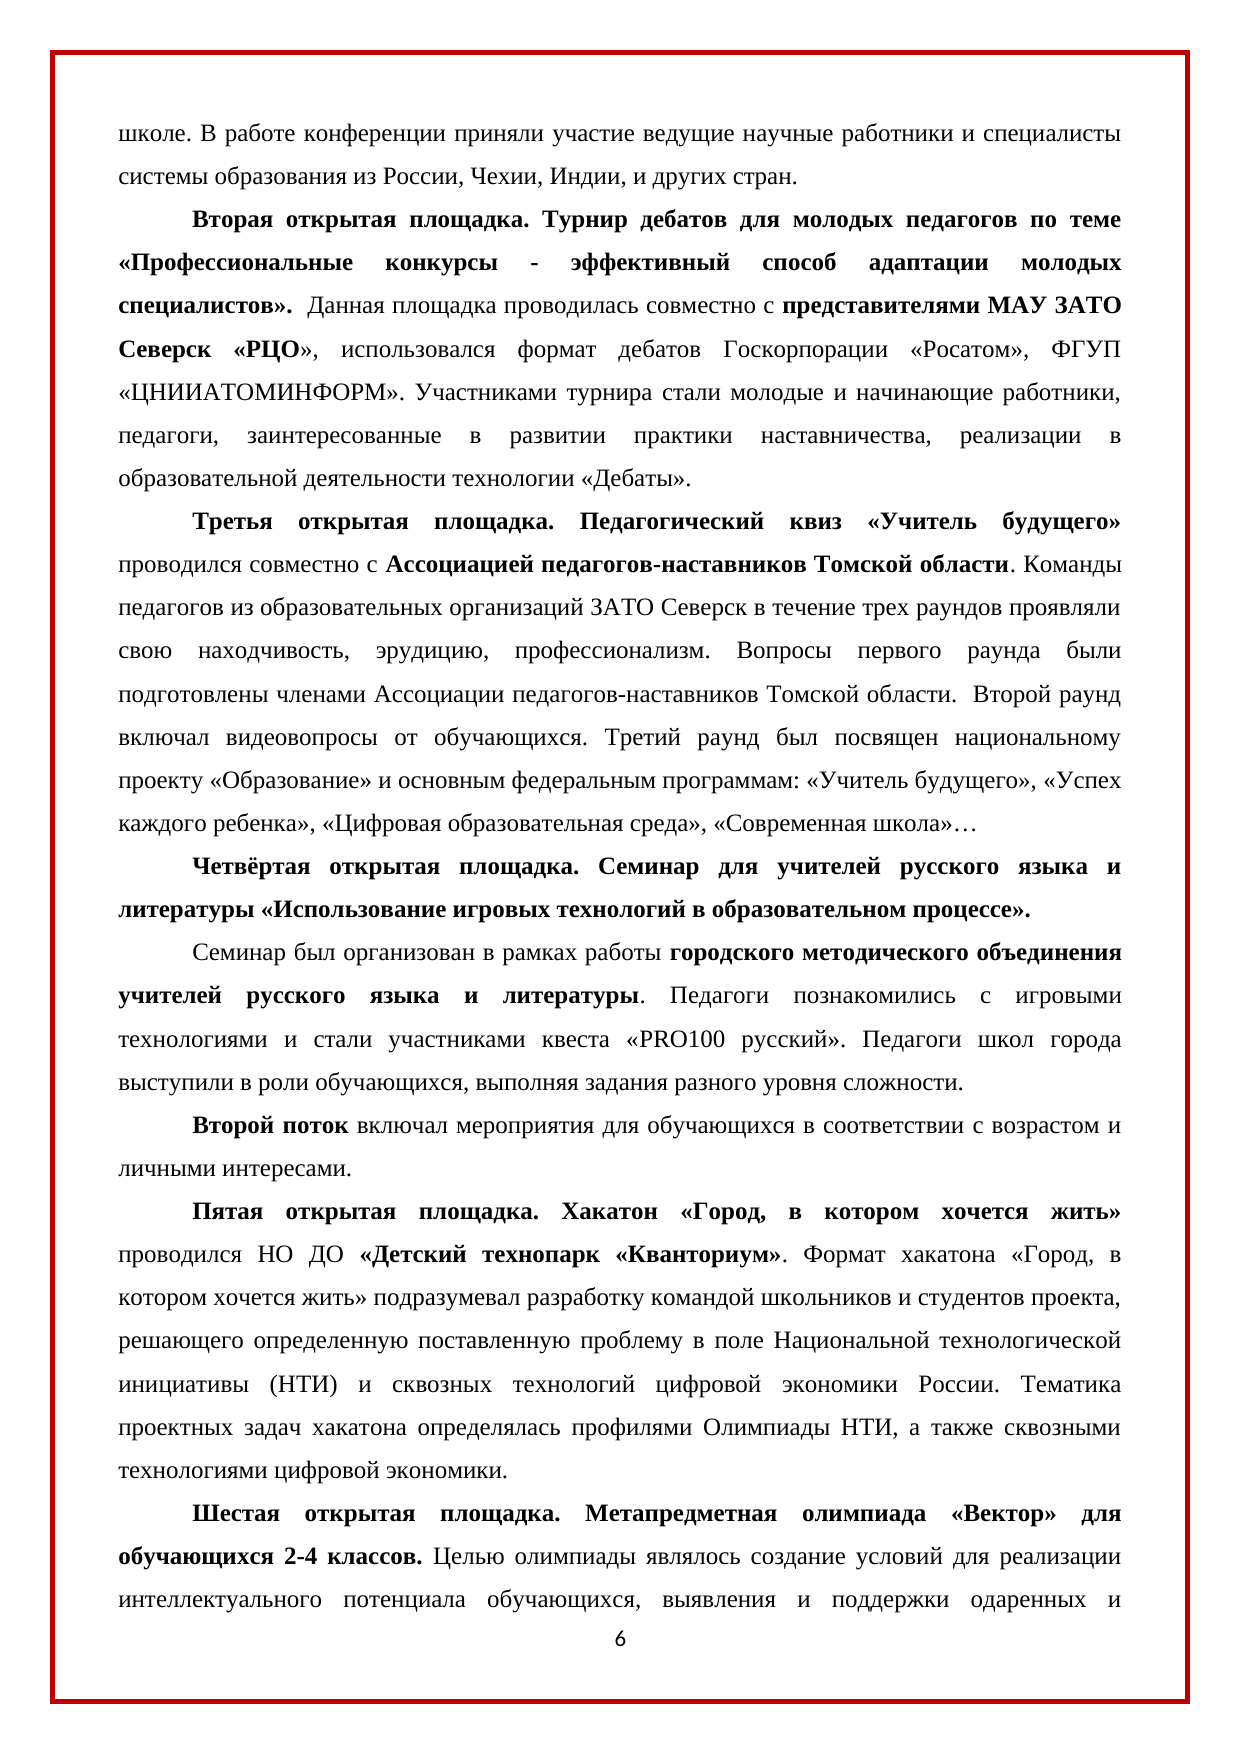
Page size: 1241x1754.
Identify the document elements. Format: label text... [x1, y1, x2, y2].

text Второй поток включал мероприятия для обучающихся в соответствии с возрастом и личными интересами. [118, 1110, 1122, 1182]
text Вторая открытая площадка. Турнир дебатов для молодых педагогов по теме «Профессиональные конкурсы - эффективный способ адаптации молодых специалистов». Данная площадка проводилась совместно с представителями МАУ ЗАТО Северск «РЦО», использовался формат дебатов Госкорпорации «Росатом», ФГУП «ЦНИИАТОМИНФОРМ». Участниками турнира стали молодые и начинающие работники, педагоги, заинтересованные в развитии практики наставничества, реализации в образовательной деятельности технологии «Дебаты». [118, 204, 1122, 492]
text Третья открытая площадка. Педагогический квиз «Учитель будущего» проводился совместно с Ассоциацией педагогов-наставников Томской области. Команды педагогов из образовательных организаций ЗАТО Северск в течение трех раундов проявляли свою находчивость, эрудицию, профессионализм. Вопросы первого раунда были подготовлены членами Ассоциации педагогов-наставников Томской области. Второй раунд включал видеовопросы от обучающихся. Третий раунд был посвящен национальному проекту «Образование» и основным федеральным программам: «Учитель будущего», «Успех каждого ребенка», «Цифровая образовательная среда», «Современная школа»… [118, 506, 1122, 837]
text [118, 1498, 1122, 1613]
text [118, 118, 1122, 190]
text Семинар был организован в рамках работы городского методического объединения учителей русского языка и литературы. Педагоги познакомились с игровыми технологиями и стали участниками квеста «PRO100 русский». Педагоги школ города выступили в роли обучающихся, выполняя задания разного уровня сложности. [118, 937, 1122, 1096]
text Четвёртая открытая площадка. Семинар для учителей русского языка и литературы «Использование игровых технологий в образовательном процессе». [118, 851, 1122, 923]
text Пятая открытая площадка. Хакатон «Город, в котором хочется жить» проводился НО ДО «Детский технопарк «Кванториум». Формат хакатона «Город, в котором хочется жить» подразумевал разработку командой школьников и студентов проекта, решающего определенную поставленную проблему в поле Национальной технологической инициативы (НТИ) и сквозных технологий цифровой экономики России. Тематика проектных задач хакатона определялась профилями Олимпиады НТИ, а также сквозными технологиями цифровой экономики. [118, 1196, 1122, 1484]
